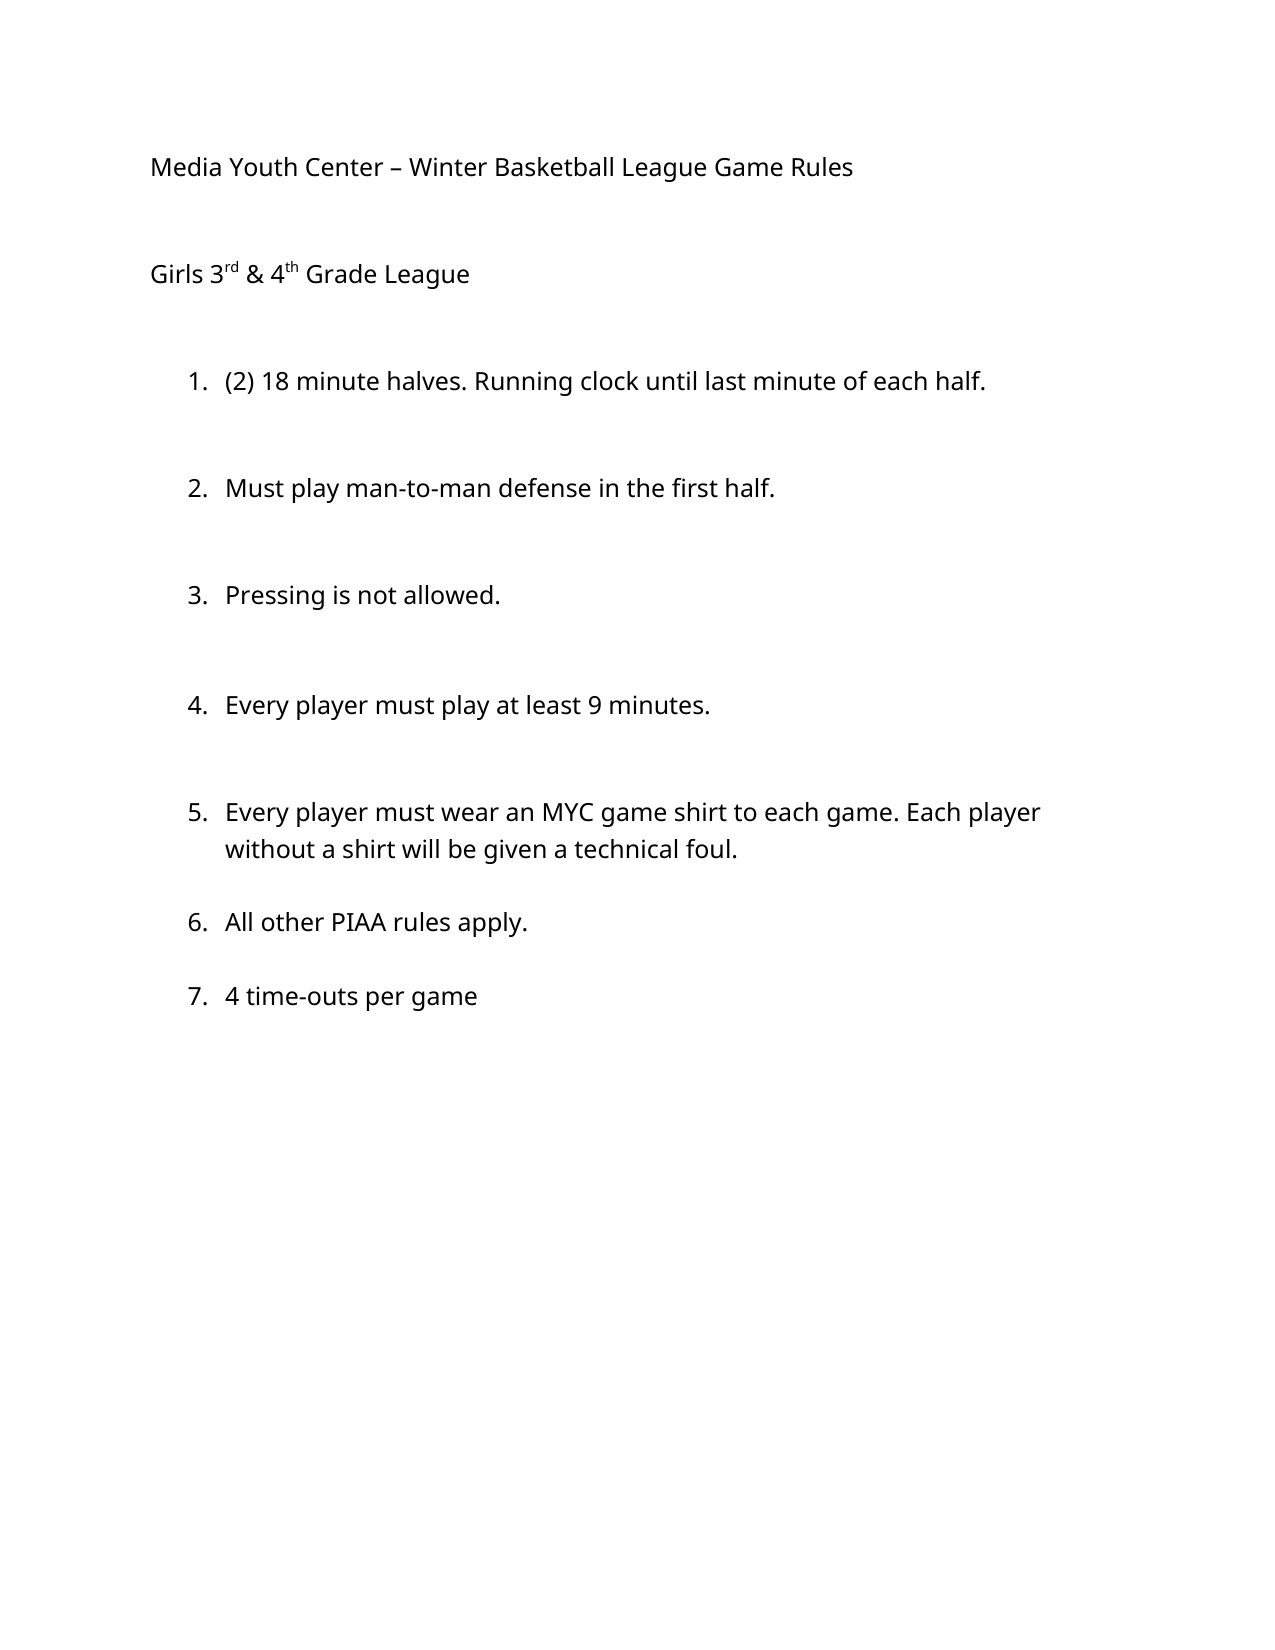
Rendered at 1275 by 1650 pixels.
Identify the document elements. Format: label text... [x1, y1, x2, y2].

list (2) 18 minute halves. Running clock until last minute of each half. [187, 364, 1125, 398]
list 4 time-outs per game [187, 978, 1125, 1013]
list Every player must wear an MYC game shirt to each game. Each player without a shirt will be given a technical foul. [187, 795, 1125, 866]
list Pressing is not allowed. [187, 577, 1125, 612]
list All other PIAA rules apply. [187, 905, 1125, 939]
list Every player must play at least 9 minutes. [187, 688, 1125, 722]
list Must play man-to-man defense in the first half. [187, 471, 1125, 505]
text Media Youth Center – Winter Basketball League Game Rules [150, 150, 1125, 184]
text Girls 3rd & 4th Grade League [150, 257, 1125, 291]
